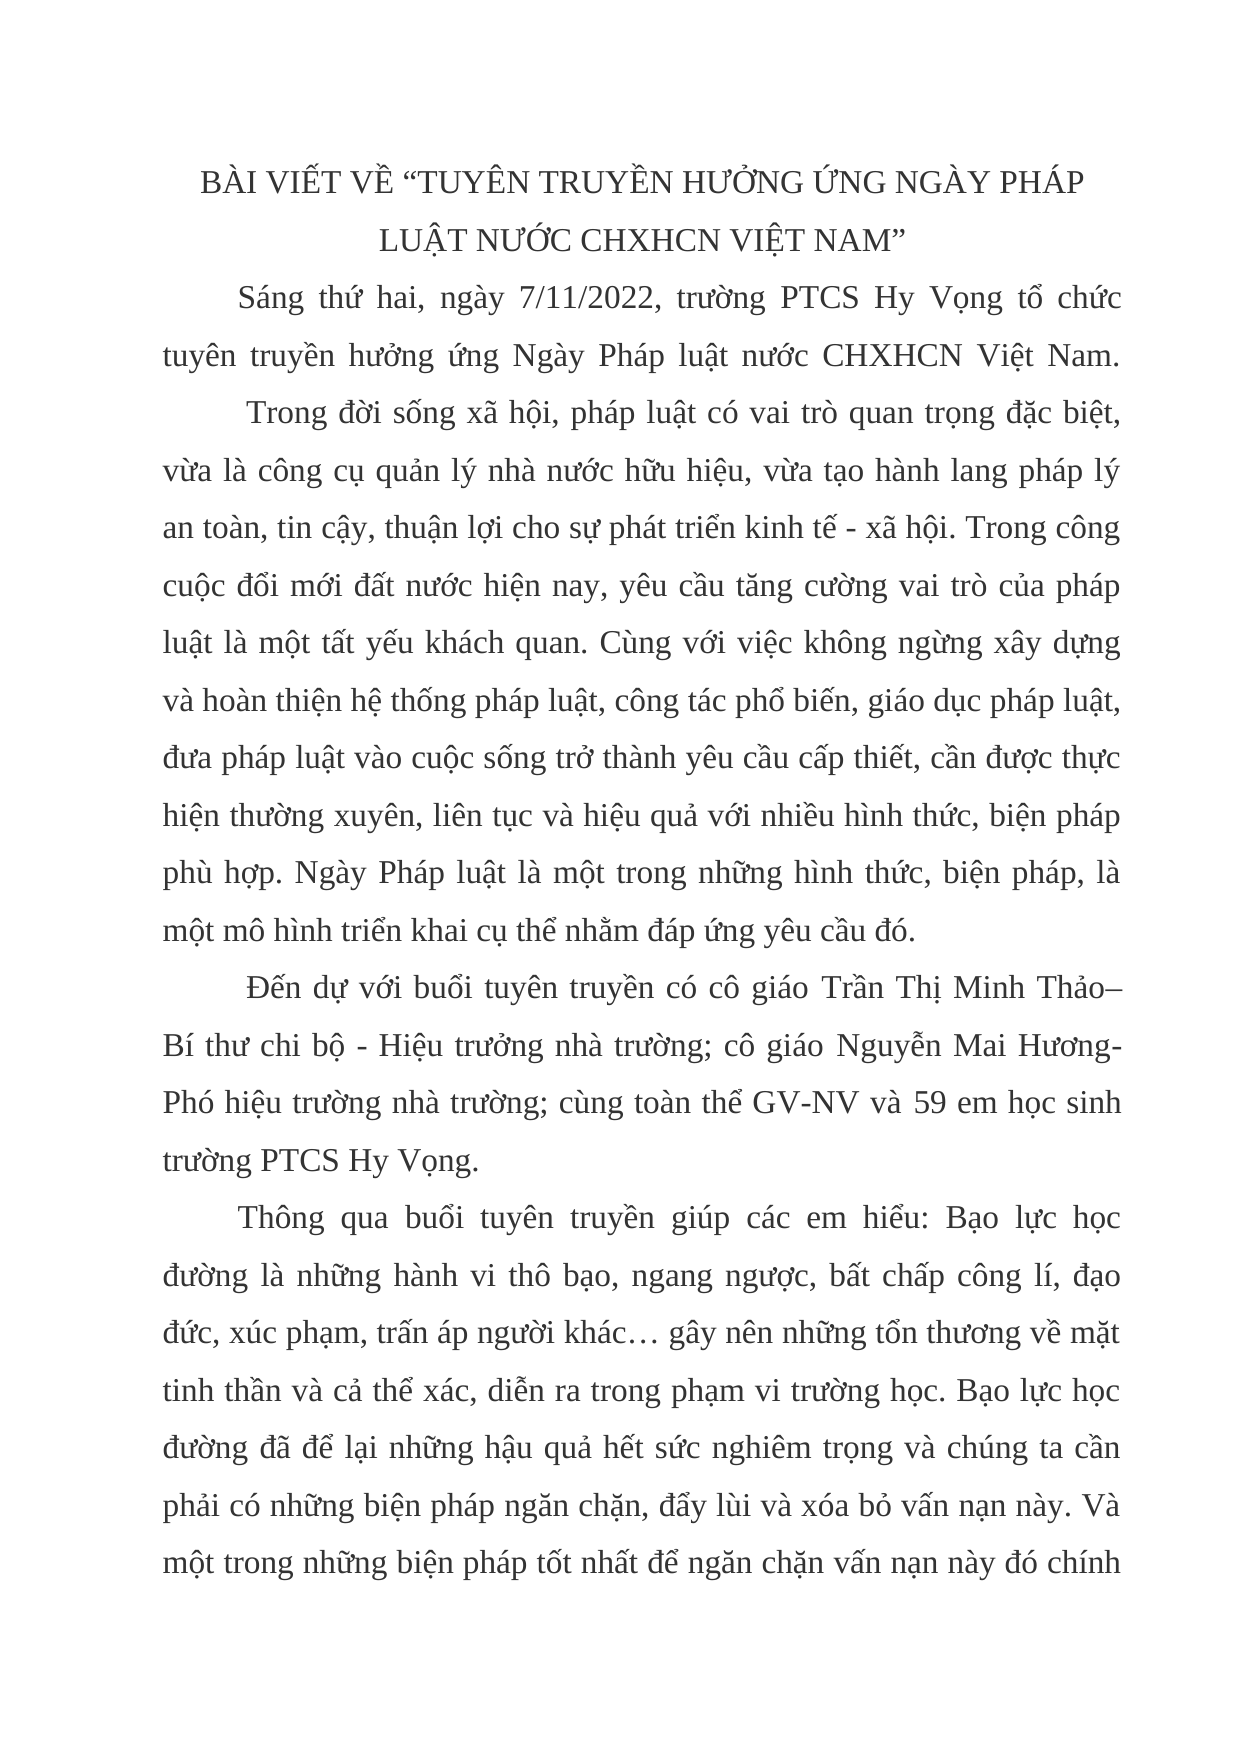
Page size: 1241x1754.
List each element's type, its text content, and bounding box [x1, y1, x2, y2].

text Đến dự với buổi tuyên truyền có cô giáo Trần Thị Minh Thảo– Bí thư chi bộ - Hiệu trưởng nhà trường; cô giáo Nguyễn Mai Hương- Phó hiệu trường nhà trường; cùng toàn thể GV-NV và 59 em học sinh trường PTCS Hy Vọng. [162, 967, 1122, 1178]
text BÀI VIẾT VỀ “TUYÊN TRUYỀN HƯỞNG ỨNG NGÀY PHÁP LUẬT NƯỚC CHXHCN VIỆT NAM” [162, 162, 1122, 258]
text Sáng thứ hai, ngày 7/11/2022, trường PTCS Hy Vọng tổ chức tuyên truyền hưởng ứng Ngày Pháp luật nước CHXHCN Việt Nam. Trong đời sống xã hội, pháp luật có vai trò quan trọng đặc biệt, vừa là công cụ quản lý nhà nước hữu hiệu, vừa tạo hành lang pháp lý an toàn, tin cậy, thuận lợi cho sự phát triển kinh tế - xã hội. Trong công cuộc đổi mới đất nước hiện nay, yêu cầu tăng cường vai trò của pháp luật là một tất yếu khách quan. Cùng với việc không ngừng xây dựng và hoàn thiện hệ thống pháp luật, công tác phổ biến, giáo dục pháp luật, đưa pháp luật vào cuộc sống trở thành yêu cầu cấp thiết, cần được thực hiện thường xuyên, liên tục và hiệu quả với nhiều hình thức, biện pháp phù hợp. Ngày Pháp luật là một trong những hình thức, biện pháp, là một mô hình triển khai cụ thể nhằm đáp ứng yêu cầu đó. [162, 277, 1122, 948]
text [162, 1197, 1122, 1581]
